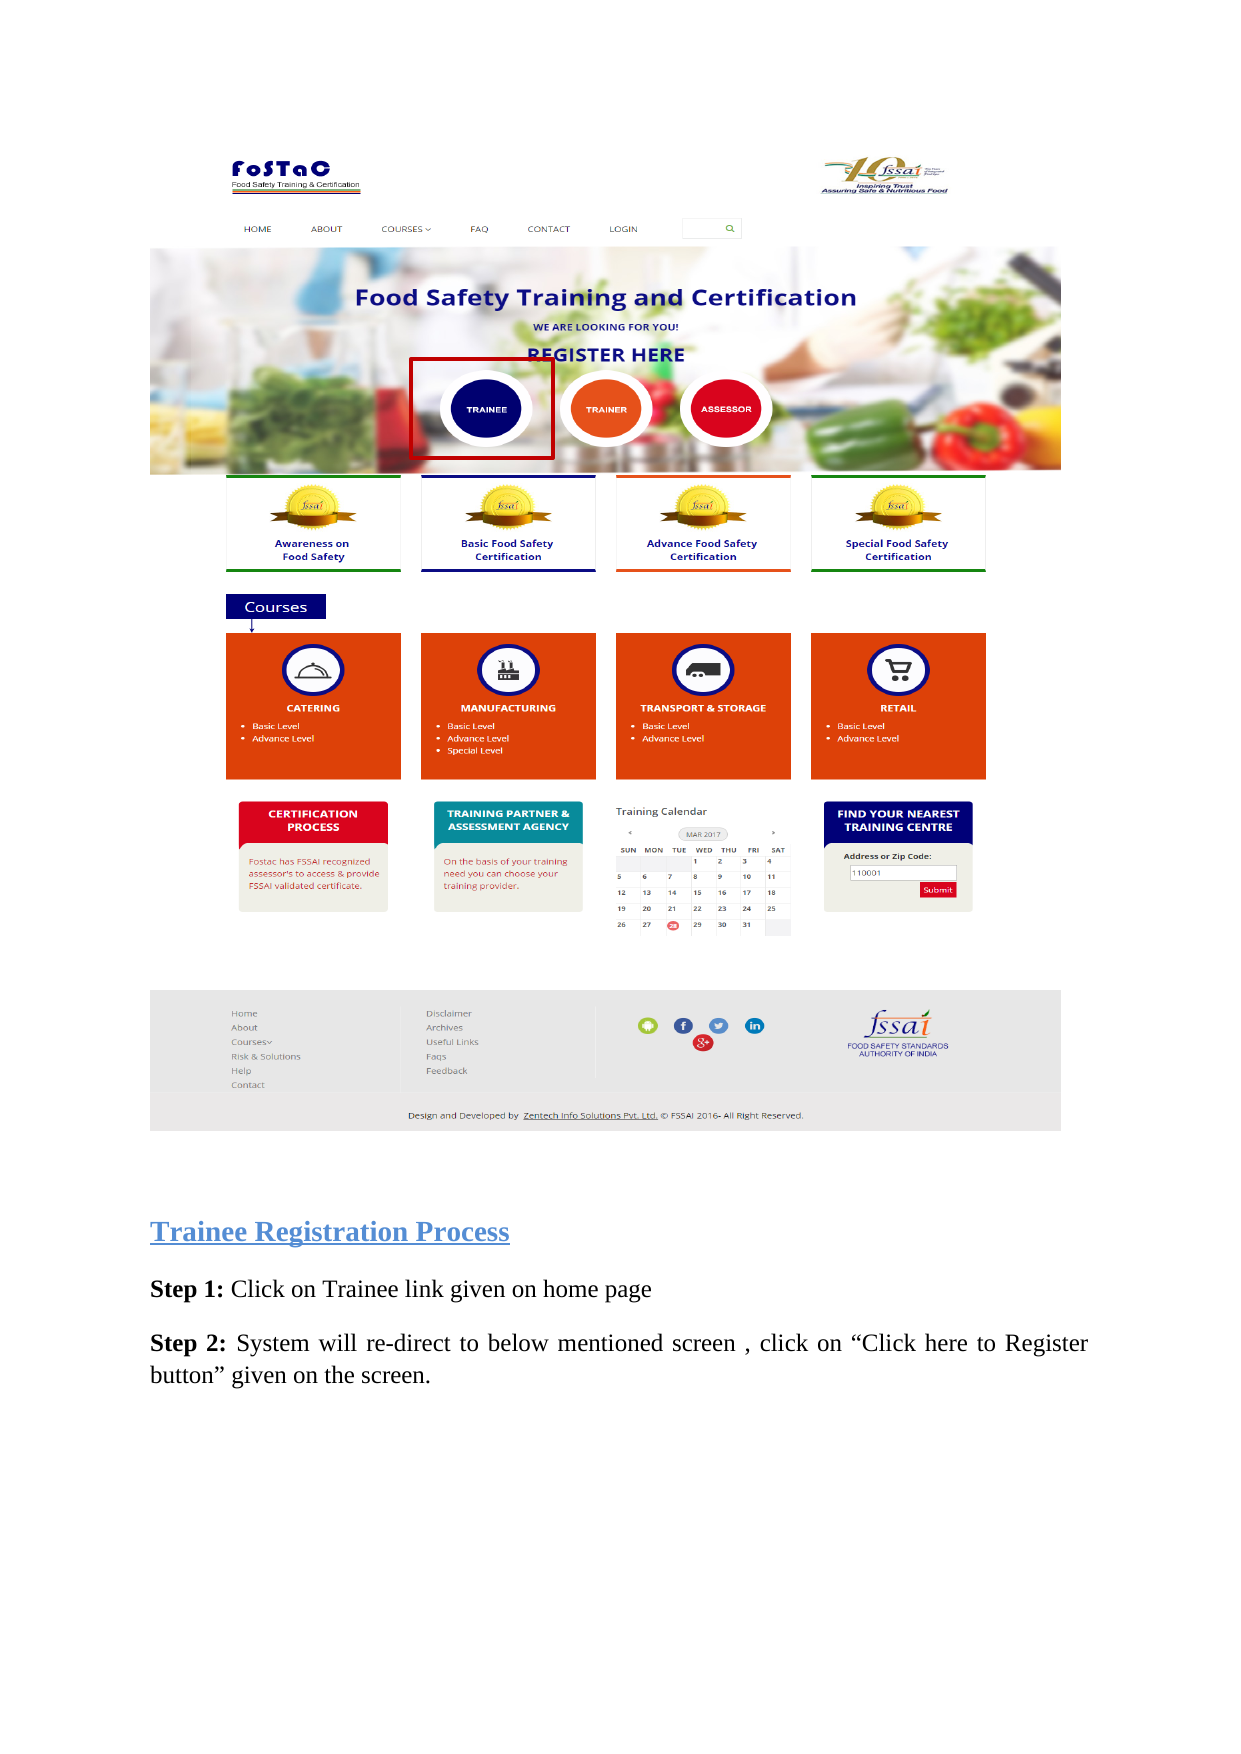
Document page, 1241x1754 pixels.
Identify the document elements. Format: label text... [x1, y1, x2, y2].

text Trainee Registration Process [150, 1214, 1090, 1248]
text Step 2: System will re-direct to below mentioned screen , click on “Click here to Register button” given on the screen. [150, 1328, 1090, 1389]
text Step 1: Click on Trainee link given on home page [150, 1274, 1090, 1302]
picture [150, 150, 1061, 1131]
